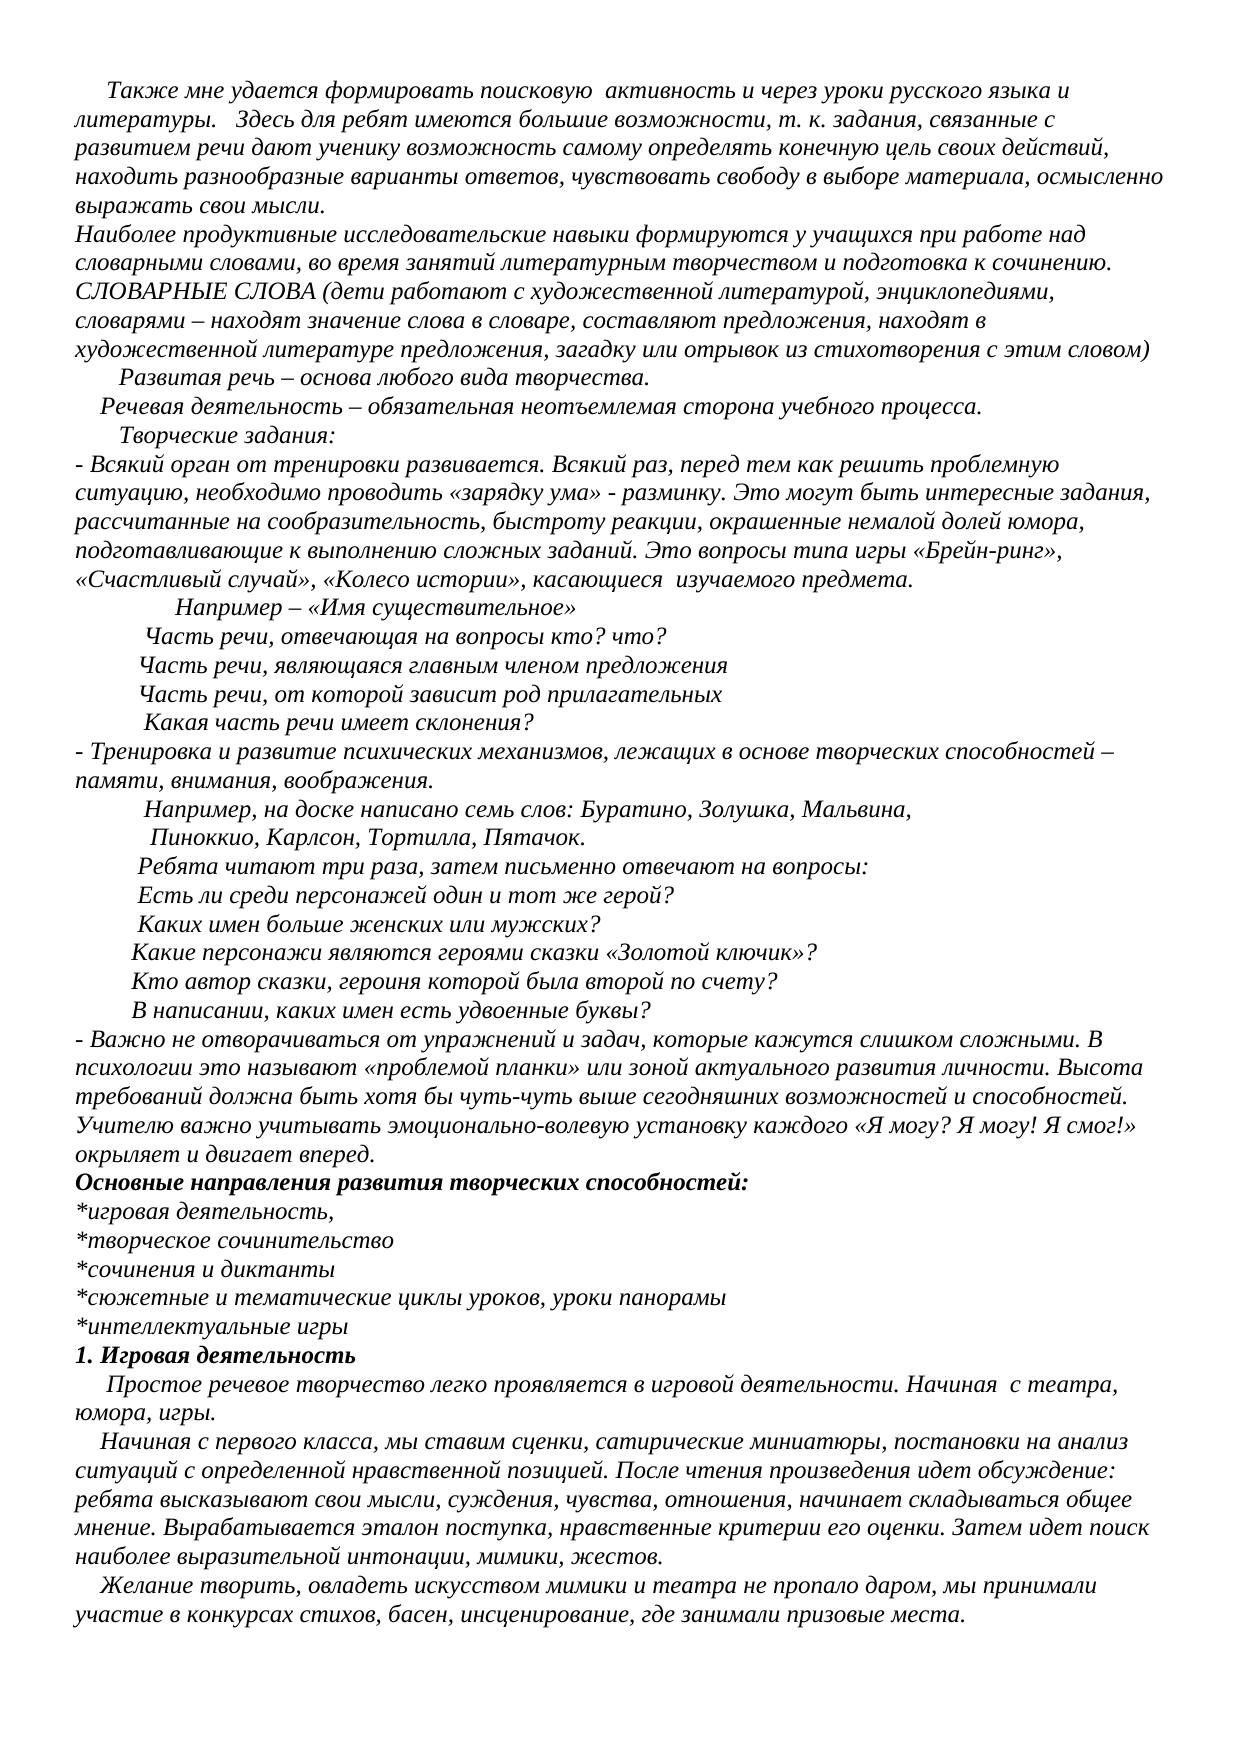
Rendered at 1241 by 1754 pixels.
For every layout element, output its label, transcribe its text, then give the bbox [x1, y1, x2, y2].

text Речевая деятельность – обязательная неотъемлемая сторона учебного процесса. [75, 391, 1165, 420]
text - Тренировка и развитие психических механизмов, лежащих в основе творческих способностей – памяти, внимания, воображения. [75, 736, 1165, 794]
text *сочинения и диктанты [75, 1254, 1165, 1282]
text *творческое сочинительство [75, 1225, 1165, 1254]
text Простое речевое творчество легко проявляется в игровой деятельности. Начиная с театра, юмора, игры. [75, 1369, 1165, 1426]
text - Всякий орган от тренировки развивается. Всякий раз, перед тем как решить проблемную ситуацию, необходимо проводить «зарядку ума» - разминку. Это могут быть интересные задания, рассчитанные на сообразительность, быстроту реакции, окрашенные немалой долей юмора, подготавливающие к выполнению сложных заданий. Это вопросы типа игры «Брейн-ринг», «Счастливый случай», «Колесо истории», касающиеся изучаемого предмета. [75, 449, 1165, 592]
text Например – «Имя существительное» [75, 592, 1165, 621]
text Наиболее продуктивные исследовательские навыки формируются у учащихся при работе над словарными словами, во время занятий литературным творчеством и подготовка к сочинению. [75, 219, 1165, 276]
text Часть речи, являющаяся главным членом предложения [75, 650, 1165, 679]
text *интеллектуальные игры [75, 1311, 1165, 1340]
text 1. Игровая деятельность [75, 1340, 1165, 1369]
text Часть речи, от которой зависит род прилагательных [75, 679, 1165, 707]
text СЛОВАРНЫЕ СЛОВА (дети работают с художественной литературой, энциклопедиями, словарями – находят значение слова в словаре, составляют предложения, находят в художественной литературе предложения, загадку или отрывок из стихотворения с этим словом) [75, 276, 1165, 362]
text Творческие задания: [75, 420, 1165, 449]
text Какие персонажи являются героями сказки «Золотой ключик»? [75, 937, 1165, 966]
text Есть ли среди персонажей один и тот же герой? [75, 880, 1165, 909]
text *сюжетные и тематические циклы уроков, уроки панорамы [75, 1282, 1165, 1311]
text Также мне удается формировать поисковую активность и через уроки русского языка и литературы. Здесь для ребят имеются большие возможности, т. к. задания, связанные с развитием речи дают ученику возможность самому определять конечную цель своих действий, находить разнообразные варианты ответов, чувствовать свободу в выборе материала, осмысленно выражать свои мысли. [75, 75, 1165, 219]
text Часть речи, отвечающая на вопросы кто? что? [75, 621, 1165, 650]
text Кто автор сказки, героиня которой была второй по счету? [75, 966, 1165, 995]
text *игровая деятельность, [75, 1196, 1165, 1225]
text Ребята читают три раза, затем письменно отвечают на вопросы: [75, 851, 1165, 880]
text Какая часть речи имеет склонения? [75, 707, 1165, 736]
text Начиная с первого класса, мы ставим сценки, сатирические миниатюры, постановки на анализ ситуаций с определенной нравственной позицией. После чтения произведения идет обсуждение: ребята высказывают свои мысли, суждения, чувства, отношения, начинает складываться общее мнение. Вырабатывается эталон поступка, нравственные критерии его оценки. Затем идет поиск наиболее выразительной интонации, мимики, жестов. [75, 1426, 1165, 1570]
text Например, на доске написано семь слов: Буратино, Золушка, Мальвина, [75, 794, 1165, 822]
text В написании, каких имен есть удвоенные буквы? [75, 995, 1165, 1024]
text Развитая речь – основа любого вида творчества. [75, 362, 1165, 391]
text Каких имен больше женских или мужских? [75, 909, 1165, 937]
text - Важно не отворачиваться от упражнений и задач, которые кажутся слишком сложными. В психологии это называют «проблемой планки» или зоной актуального развития личности. Высота требований должна быть хотя бы чуть-чуть выше сегодняшних возможностей и способностей. Учителю важно учитывать эмоционально-волевую установку каждого «Я могу? Я могу! Я смог!» окрыляет и двигает вперед. [75, 1024, 1165, 1167]
text Желание творить, овладеть искусством мимики и театра не пропало даром, мы принимали участие в конкурсах стихов, басен, инсценирование, где занимали призовые места. [75, 1570, 1165, 1627]
text Основные направления развития творческих способностей: [75, 1167, 1165, 1196]
text Пиноккио, Карлсон, Тортилла, Пятачок. [75, 822, 1165, 851]
